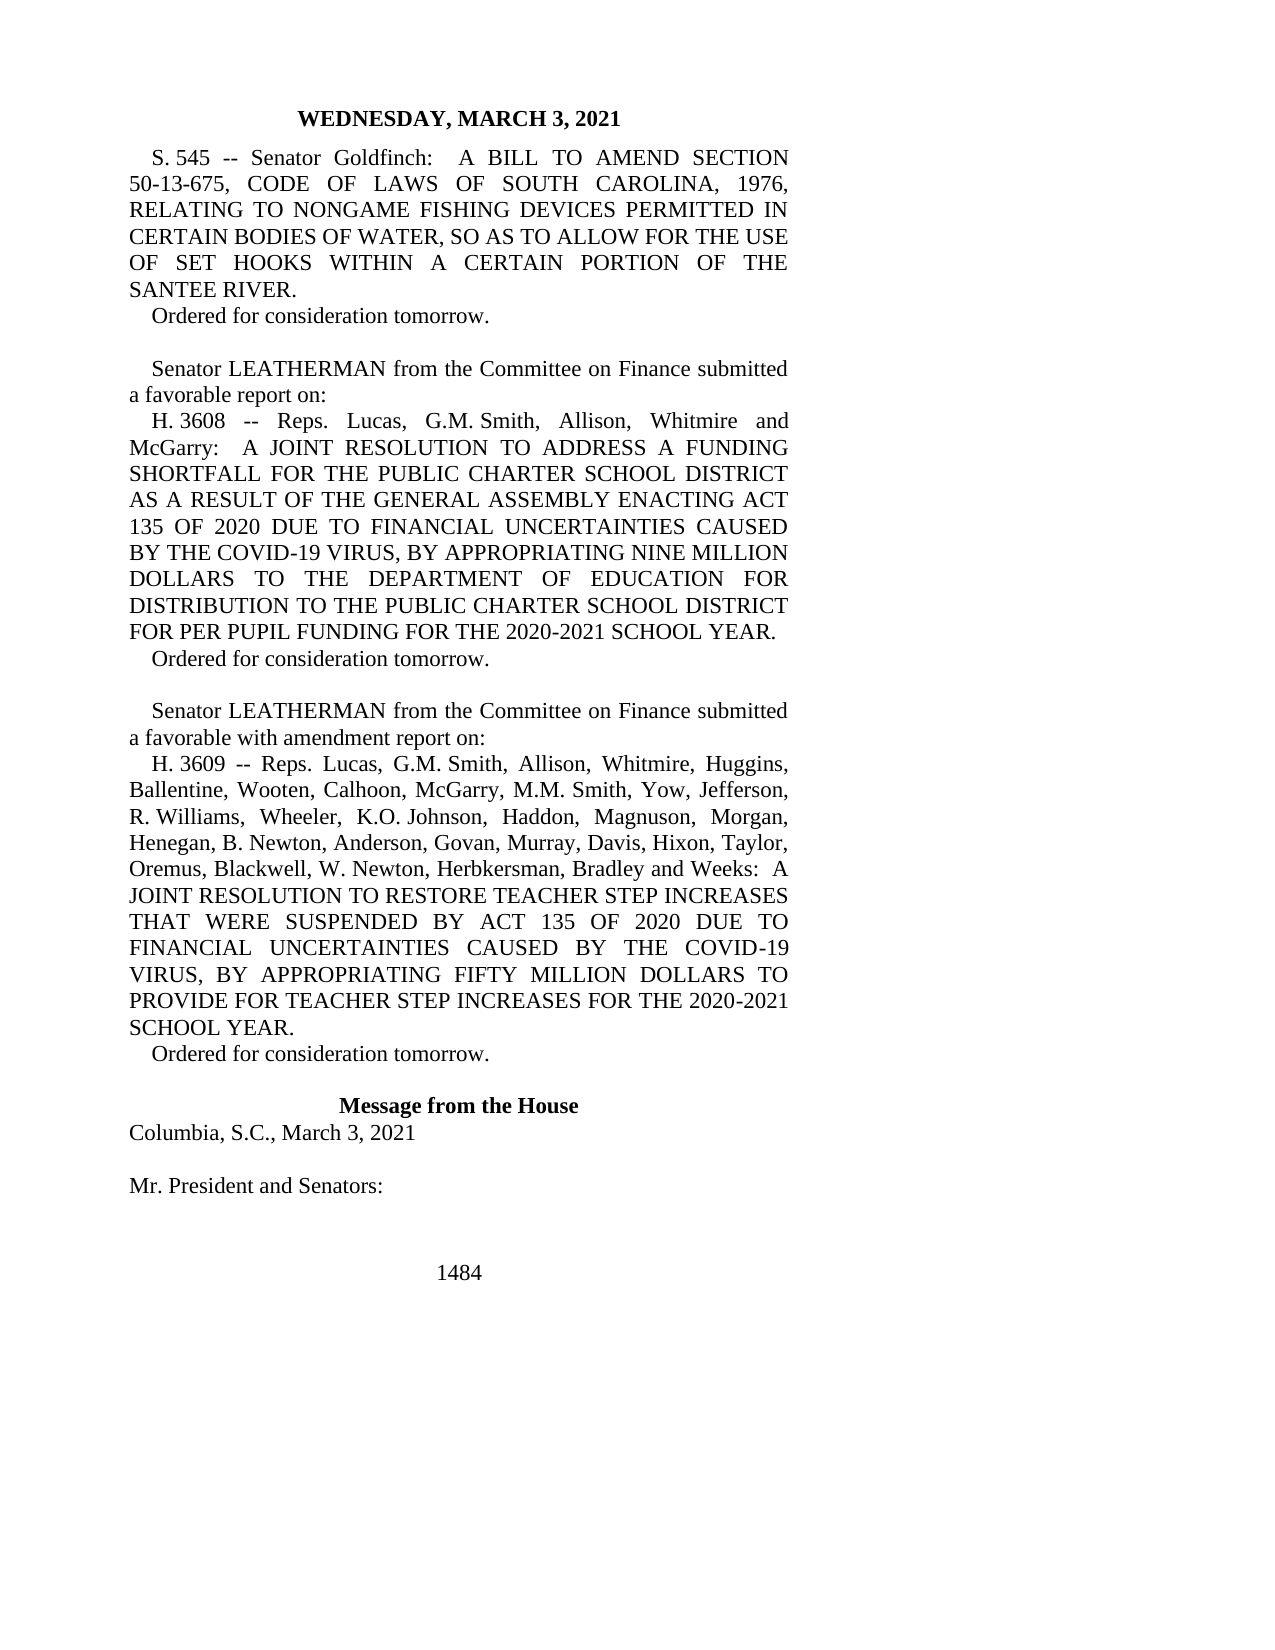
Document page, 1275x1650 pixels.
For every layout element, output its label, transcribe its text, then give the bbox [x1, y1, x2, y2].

text Senator LEATHERMAN from the Committee on Finance submitted a favorable with amendment report on: [129, 697, 789, 750]
text H. 3608 -- Reps. Lucas, G.M. Smith, Allison, Whitmire and McGarry: A JOINT RESOLUTION TO ADDRESS A FUNDING SHORTFALL FOR THE PUBLIC CHARTER SCHOOL DISTRICT AS A RESULT OF THE GENERAL ASSEMBLY ENACTING ACT 135 OF 2020 DUE TO FINANCIAL UNCERTAINTIES CAUSED BY THE COVID-19 VIRUS, BY APPROPRIATING NINE MILLION DOLLARS TO THE DEPARTMENT OF EDUCATION FOR DISTRIBUTION TO THE PUBLIC CHARTER SCHOOL DISTRICT FOR PER PUPIL FUNDING FOR THE 2020-2021 SCHOOL YEAR. [129, 407, 789, 644]
text Ordered for consideration tomorrow. [129, 644, 789, 671]
text Ordered for consideration tomorrow. [129, 1040, 789, 1066]
text Senator LEATHERMAN from the Committee on Finance submitted a favorable report on: [129, 355, 789, 407]
text Ordered for consideration tomorrow. [129, 302, 789, 328]
text Message from the House [129, 1093, 789, 1119]
text H. 3609 -- Reps. Lucas, G.M. Smith, Allison, Whitmire, Huggins, Ballentine, Wooten, Calhoon, McGarry, M.M. Smith, Yow, Jefferson, R. Williams, Wheeler, K.O. Johnson, Haddon, Magnuson, Morgan, Henegan, B. Newton, Anderson, Govan, Murray, Davis, Hixon, Taylor, Oremus, Blackwell, W. Newton, Herbkersman, Bradley and Weeks: A JOINT RESOLUTION TO RESTORE TEACHER STEP INCREASES THAT WERE SUSPENDED BY ACT 135 OF 2020 DUE TO FINANCIAL UNCERTAINTIES CAUSED BY THE COVID-19 VIRUS, BY APPROPRIATING FIFTY MILLION DOLLARS TO PROVIDE FOR TEACHER STEP INCREASES FOR THE 2020-2021 SCHOOL YEAR. [129, 750, 789, 1040]
text Columbia, S.C., March 3, 2021 [129, 1119, 789, 1145]
text S. 545 -- Senator Goldfinch: A BILL TO AMEND SECTION 50-13-675, CODE OF LAWS OF SOUTH CAROLINA, 1976, RELATING TO NONGAME FISHING DEVICES PERMITTED IN CERTAIN BODIES OF WATER, SO AS TO ALLOW FOR THE USE OF SET HOOKS WITHIN A CERTAIN PORTION OF THE SANTEE RIVER. [129, 144, 789, 302]
text Mr. President and Senators: [129, 1172, 789, 1198]
